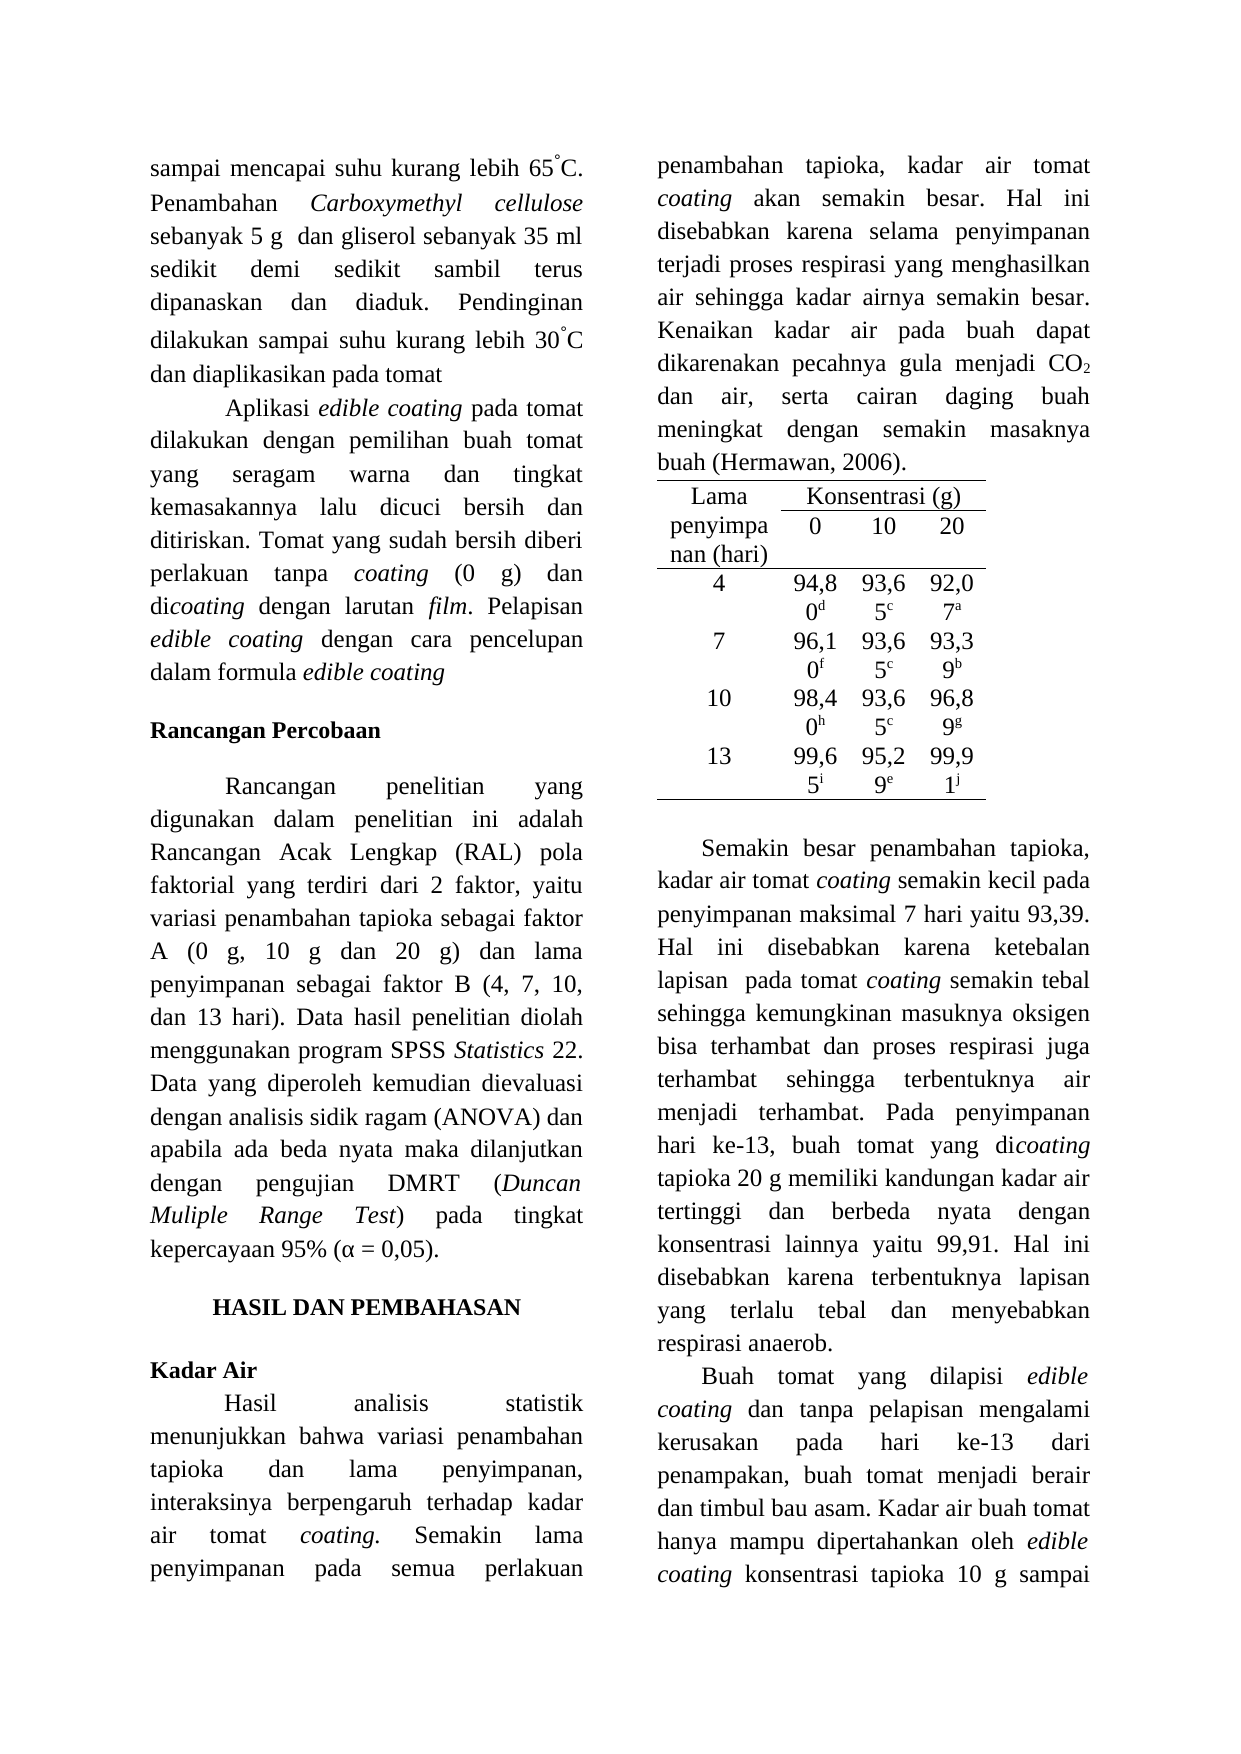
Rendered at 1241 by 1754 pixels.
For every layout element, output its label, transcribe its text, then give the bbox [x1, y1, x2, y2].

table_cell 93,39b [918, 626, 986, 683]
text Aplikasi edible coating pada tomat dilakukan dengan pemilihan buah tomat yang seragam warna dan tingkat kemasakannya lalu dicuci bersih dan ditiriskan. Tomat yang sudah bersih diberi perlakuan tanpa coating (0 g) dan dicoating dengan larutan film. Pelapisan edible coating dengan cara pencelupan dalam formula edible coating [150, 393, 583, 686]
table_cell 96,89g [918, 684, 986, 741]
table_cell 20 [918, 511, 986, 567]
table_cell 93,65c [850, 569, 917, 626]
table_cell 4 [657, 569, 781, 626]
table_cell 13 [657, 741, 781, 798]
table_header Lama penyimpanan (hari) [657, 481, 781, 567]
text Kadar Air [150, 1356, 583, 1384]
table_cell 10 [850, 511, 917, 567]
table_cell 0 [781, 511, 849, 567]
text HASIL DAN PEMBAHASAN [150, 1293, 583, 1321]
table_cell 99,91j [918, 741, 986, 798]
table_cell 92,07a [918, 569, 986, 626]
table_cell 95,29e [850, 741, 917, 798]
text Rancangan penelitian yang digunakan dalam penelitian ini adalah Rancangan Acak Lengkap (RAL) pola faktorial yang terdiri dari 2 faktor, yaitu variasi penambahan tapioka sebagai faktor A (0 g, 10 g dan 20 g) dan lama penyimpanan sebagai faktor B (4, 7, 10, dan 13 hari). Data hasil penelitian diolah menggunakan program SPSS Statistics 22. Data yang diperoleh kemudian dievaluasi dengan analisis sidik ragam (ANOVA) dan apabila ada beda nyata maka dilanjutkan dengan pengujian DMRT (Duncan Muliple Range Test) pada tingkat kepercayaan 95% (α = 0,05). [150, 771, 583, 1262]
table_cell 10 [657, 684, 781, 741]
text Hasil analisis statistik menunjukkan bahwa variasi penambahan tapioka dan lama penyimpanan, interaksinya berpengaruh terhadap kadar air tomat coating. Semakin lama penyimpanan pada semua perlakuan penambahan tapioka, kadar air tomat coating akan semakin besar. Hal ini disebabkan karena selama penyimpanan terjadi proses respirasi yang menghasilkan air sehingga kadar airnya semakin besar. Kenaikan kadar air pada buah dapat dikarenakan pecahnya gula menjadi CO2 dan air, serta cairan daging buah meningkat dengan semakin masaknya buah (Hermawan, 2006). [150, 1388, 583, 1582]
table_header Konsentrasi (g) [781, 481, 986, 510]
text Rancangan Percobaan [150, 716, 583, 744]
table_cell 93,65c [850, 626, 917, 683]
table_cell 93,65c [850, 684, 917, 741]
table_cell 99,65i [781, 741, 849, 798]
table_cell 98,40h [781, 684, 849, 741]
table_cell 94,80d [781, 569, 849, 626]
text Hasil analisis statistik menunjukkan bahwa variasi penambahan tapioka dan lama penyimpanan, interaksinya berpengaruh terhadap kadar air tomat coating. Semakin lama penyimpanan pada semua perlakuan penambahan tapioka, kadar air tomat coating akan semakin besar. Hal ini disebabkan karena selama penyimpanan terjadi proses respirasi yang menghasilkan air sehingga kadar airnya semakin besar. Kenaikan kadar air pada buah dapat dikarenakan pecahnya gula menjadi CO2 dan air, serta cairan daging buah meningkat dengan semakin masaknya buah (Hermawan, 2006). [657, 150, 1090, 476]
table_cell 7 [657, 626, 781, 683]
list Semakin besar penambahan tapioka, kadar air tomat coating semakin kecil pada penyimpanan maksimal 7 hari yaitu 93,39. Hal ini disebabkan karena ketebalan lapisan pada tomat coating semakin tebal sehingga kemungkinan masuknya oksigen bisa terhambat dan proses respirasi juga terhambat sehingga terbentuknya air menjadi terhambat. Pada penyimpanan hari ke-13, buah tomat yang dicoating tapioka 20 g memiliki kandungan kadar air tertinggi dan berbeda nyata dengan konsentrasi lainnya yaitu 99,91. Hal ini disebabkan karena terbentuknya lapisan yang terlalu tebal dan menyebabkan respirasi anaerob. [657, 833, 1090, 1357]
table_cell 96,10f [781, 626, 849, 683]
